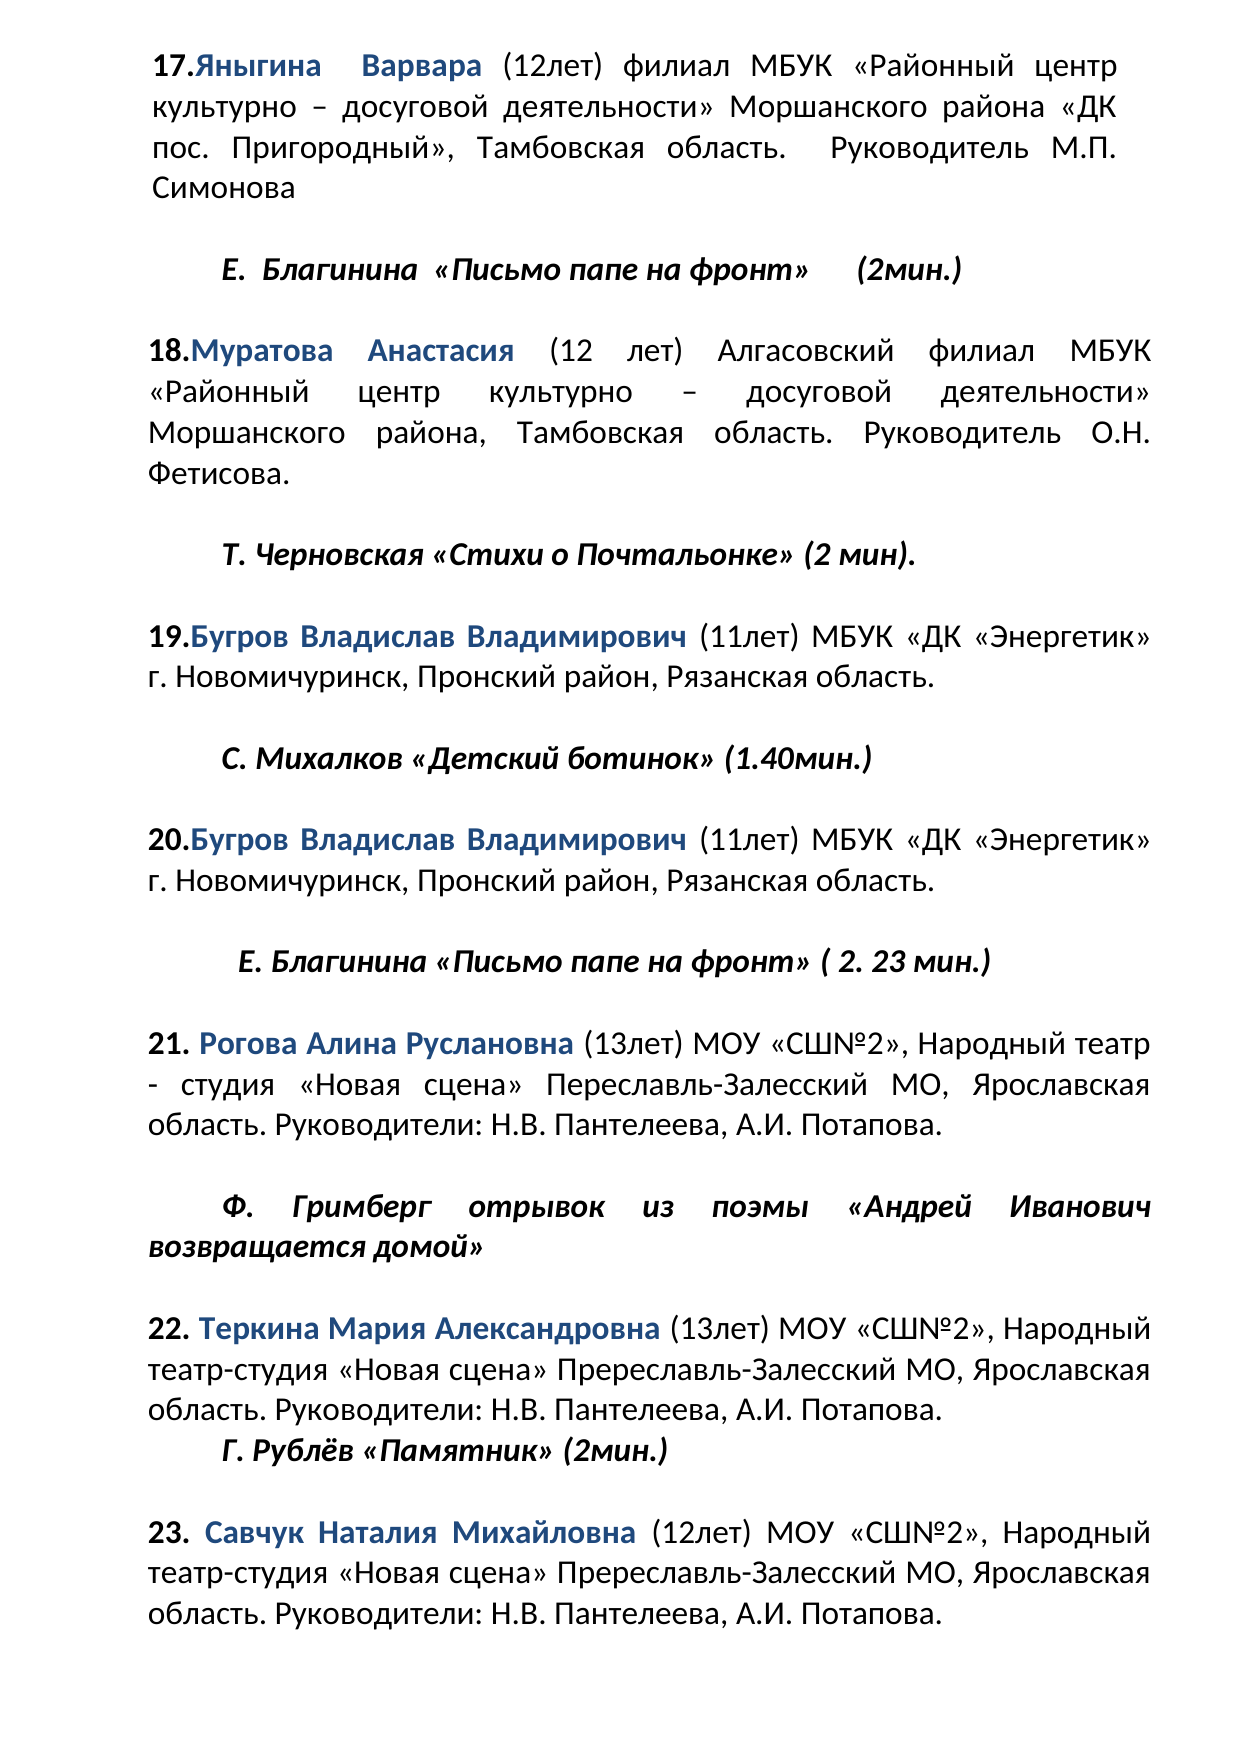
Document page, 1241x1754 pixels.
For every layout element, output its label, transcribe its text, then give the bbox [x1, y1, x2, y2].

text Е. Благинина «Письмо папе на фронт» ( 2. 23 мин.) [148, 940, 1152, 981]
text 20.Бугров Владислав Владимирович (11лет) МБУК «ДК «Энергетик» г. Новомичуринск, Пронский район, Рязанская область. [148, 818, 1152, 900]
text Ф. Гримберг отрывок из поэмы «Андрей Иванович возвращается домой» [148, 1185, 1152, 1266]
text Г. Рублёв «Памятник» (2мин.) [148, 1429, 1152, 1470]
text 17.Яныгина Варвара (12лет) филиал МБУК «Районный центр культурно – досуговой деятельности» Моршанского района «ДК пос. Пригородный», Тамбовская область. Руководитель М.П. Симонова [152, 44, 1118, 207]
text 21. Рогова Алина Руслановна (13лет) МОУ «СШ№2», Народный театр - студия «Новая сцена» Переславль-Залесский МО, Ярославская область. Руководители: Н.В. Пантелеева, А.И. Потапова. [148, 1022, 1152, 1144]
text 23. Савчук Наталия Михайловна (12лет) МОУ «СШ№2», Народный театр-студия «Новая сцена» Пререславль-Залесский МО, Ярославская область. Руководители: Н.В. Пантелеева, А.И. Потапова. [148, 1511, 1152, 1633]
text Е. Благинина «Письмо папе на фронт» (2мин.) [148, 248, 1152, 289]
text Т. Черновская «Стихи о Почтальонке» (2 мин). [148, 533, 1152, 574]
text 19.Бугров Владислав Владимирович (11лет) МБУК «ДК «Энергетик» г. Новомичуринск, Пронский район, Рязанская область. [148, 614, 1152, 696]
text 22. Теркина Мария Александровна (13лет) МОУ «СШ№2», Народный театр-студия «Новая сцена» Пререславль-Залесский МО, Ярославская область. Руководители: Н.В. Пантелеева, А.И. Потапова. [148, 1307, 1152, 1429]
text С. Михалков «Детский ботинок» (1.40мин.) [148, 737, 1152, 777]
text 18.Муратова Анастасия (12 лет) Алгасовский филиал МБУК «Районный центр культурно – досуговой деятельности» Моршанского района, Тамбовская область. Руководитель О.Н. Фетисова. [148, 329, 1152, 492]
